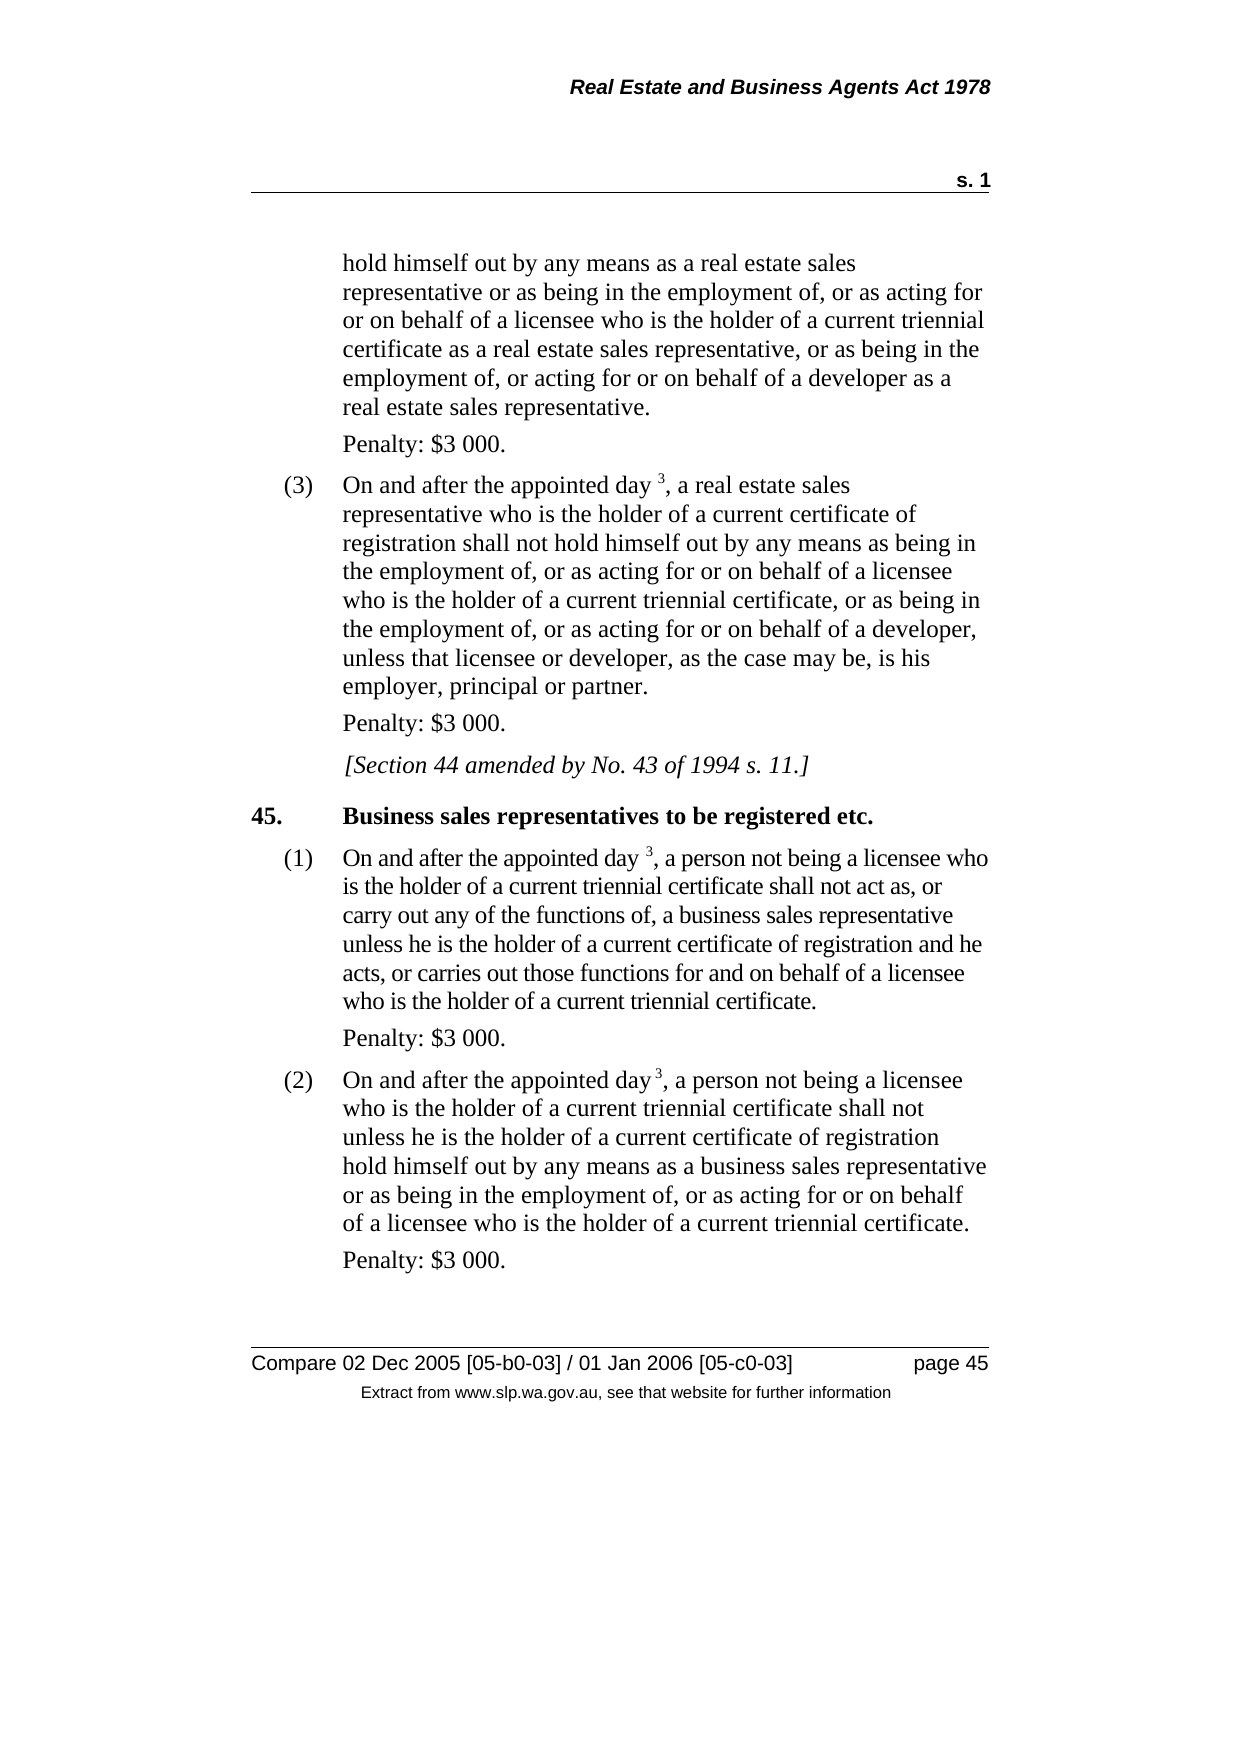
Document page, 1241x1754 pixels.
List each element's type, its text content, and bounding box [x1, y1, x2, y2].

text Penalty: $3 000. [251, 1246, 989, 1274]
text (1) On and after the appointed day 3, a person not being a licensee who is the holder of a current triennial certificate shall not act as, or carry out any of the functions of, a business sales representative unless he is the holder of a current certificate of registration and he acts, or carries out those functions for and on behalf of a licensee who is the holder of a current triennial certificate. [251, 843, 989, 1015]
text (2) On and after the appointed day 3, a person not being a licensee who is the holder of a current triennial certificate shall not unless he is the holder of a current certificate of registration hold himself out by any means as a business sales representative or as being in the employment of, or as acting for or on behalf of a licensee who is the holder of a current triennial certificate. [251, 1065, 989, 1237]
text [Section 44 amended by No. 43 of 1994 s. 11.] [251, 750, 989, 778]
subtitle 45. Business sales representatives to be registered etc. [251, 801, 989, 830]
text (3) On and after the appointed day 3, a real estate sales representative who is the holder of a current certificate of registration shall not hold himself out by any means as being in the employment of, or as acting for or on behalf of a licensee who is the holder of a current triennial certificate, or as being in the employment of, or as acting for or on behalf of a developer, unless that licensee or developer, as the case may be, is his employer, principal or partner. [251, 470, 989, 700]
text Penalty: $3 000. [251, 708, 989, 737]
text Penalty: $3 000. [251, 1023, 989, 1052]
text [251, 248, 989, 421]
text Penalty: $3 000. [251, 429, 989, 458]
